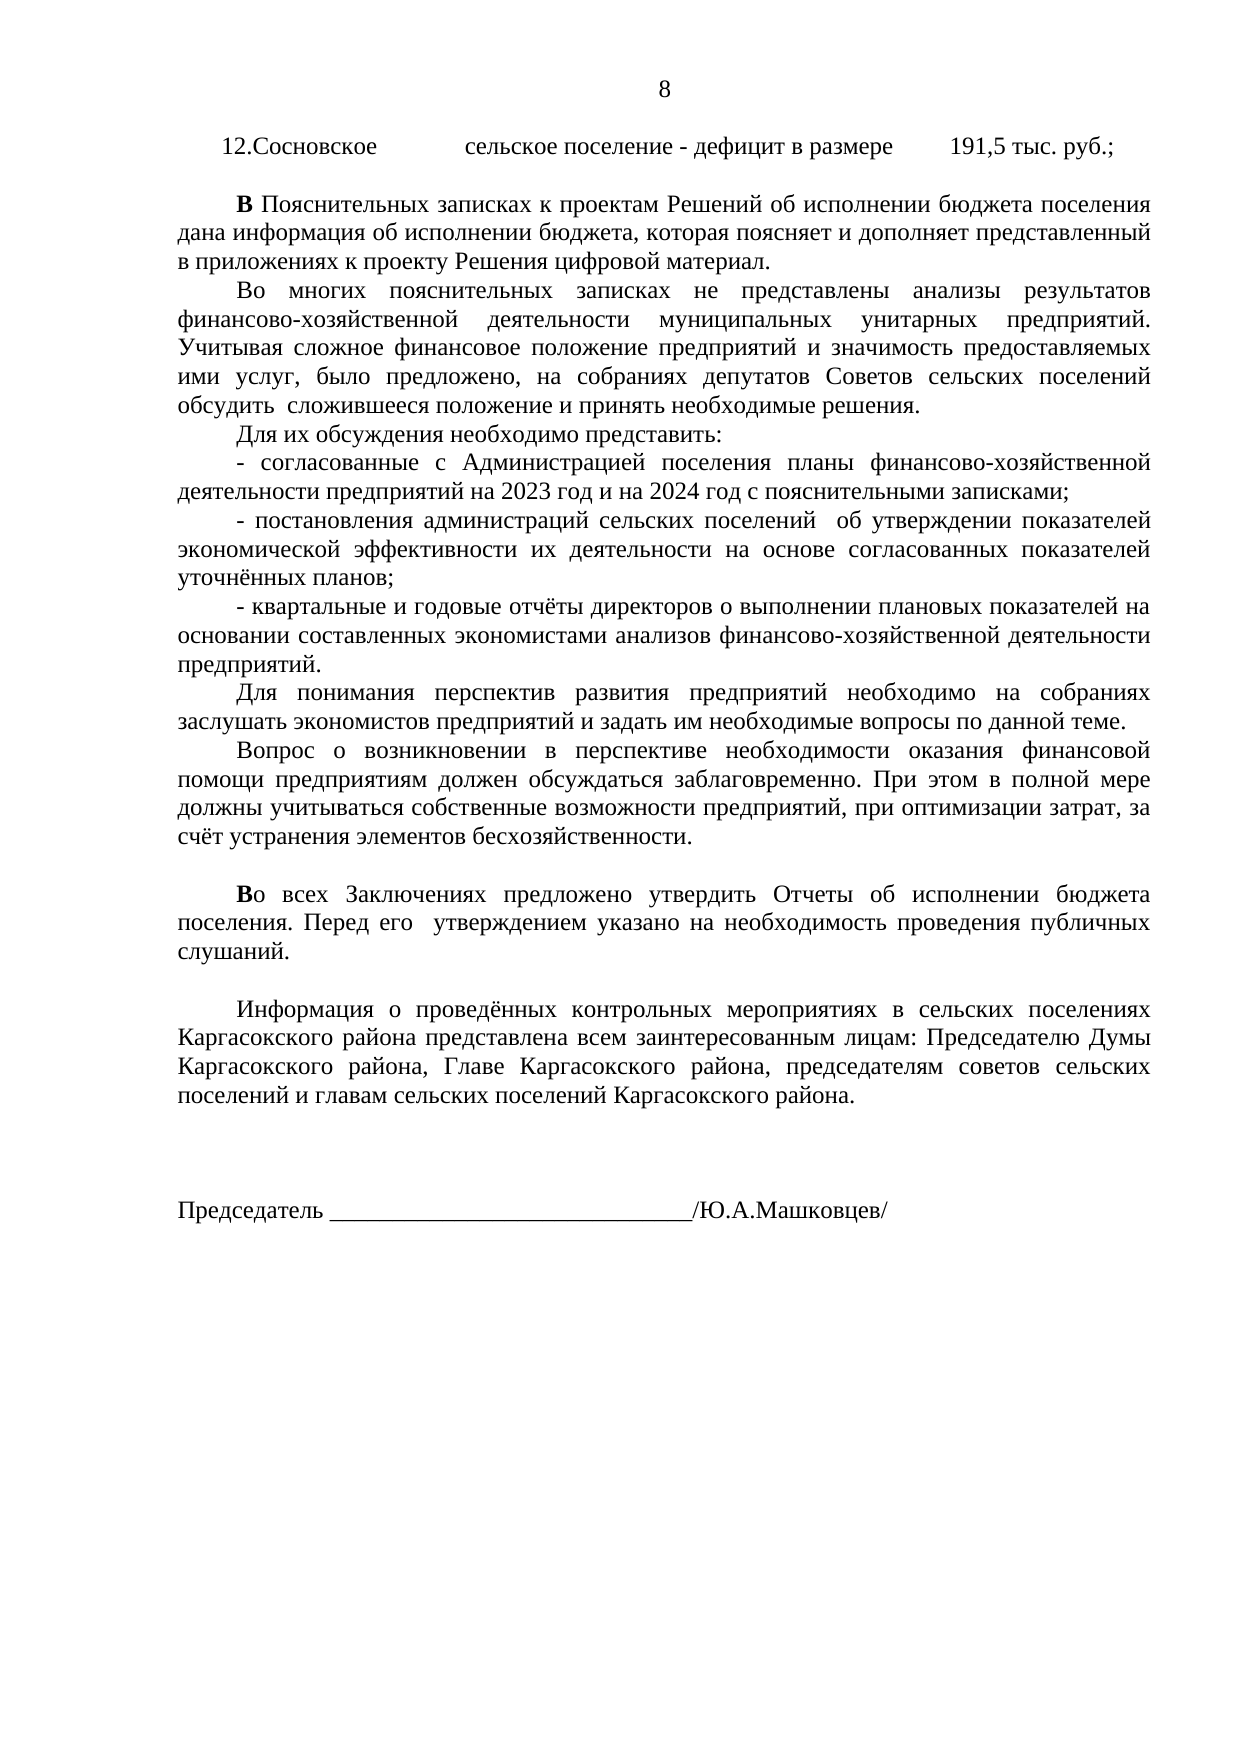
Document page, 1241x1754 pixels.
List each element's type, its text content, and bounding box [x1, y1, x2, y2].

text Для их обсуждения необходимо представить: [177, 419, 1152, 447]
text В Пояснительных записках к проектам Решений об исполнении бюджета поселения дана информация об исполнении бюджета, которая поясняет и дополняет представленный в приложениях к проекту Решения цифровой материал. [177, 189, 1152, 275]
text Во многих пояснительных записках не представлены анализы результатов финансово-хозяйственной деятельности муниципальных унитарных предприятий. Учитывая сложное финансовое положение предприятий и значимость предоставляемых ими услуг, было предложено, на собраниях депутатов Советов сельских поселений обсудить сложившееся положение и принять необходимые решения. [177, 275, 1152, 419]
text Председатель _____________________________/Ю.А.Машковцев/ [177, 1195, 1152, 1224]
text Для понимания перспектив развития предприятий необходимо на собраниях заслушать экономистов предприятий и задать им необходимые вопросы по данной теме. [177, 677, 1152, 735]
text - квартальные и годовые отчёты директоров о выполнении плановых показателей на основании составленных экономистами анализов финансово-хозяйственной деятельности предприятий. [177, 591, 1152, 677]
text Во всех Заключениях предложено утвердить Отчеты об исполнении бюджета поселения. Перед его утверждением указано на необходимость проведения публичных слушаний. [177, 879, 1152, 965]
text - согласованные с Администрацией поселения планы финансово-хозяйственной деятельности предприятий на 2023 год и на 2024 год с пояснительными записками; [177, 447, 1152, 505]
text Информация о проведённых контрольных мероприятиях в сельских поселениях Каргасокского района представлена всем заинтересованным лицам: Председателю Думы Каргасокского района, Главе Каргасокского района, председателям советов сельских поселений и главам сельских поселений Каргасокского района. [177, 994, 1152, 1109]
text 12.Сосновское сельское поселение - дефицит в размере 191,5 тыс. руб.; [177, 131, 1152, 160]
text Вопрос о возникновении в перспективе необходимости оказания финансовой помощи предприятиям должен обсуждаться заблаговременно. При этом в полной мере должны учитываться собственные возможности предприятий, при оптимизации затрат, за счёт устранения элементов бесхозяйственности. [177, 735, 1152, 850]
text - постановления администраций сельских поселений об утверждении показателей экономической эффективности их деятельности на основе согласованных показателей уточнённых планов; [177, 505, 1152, 591]
